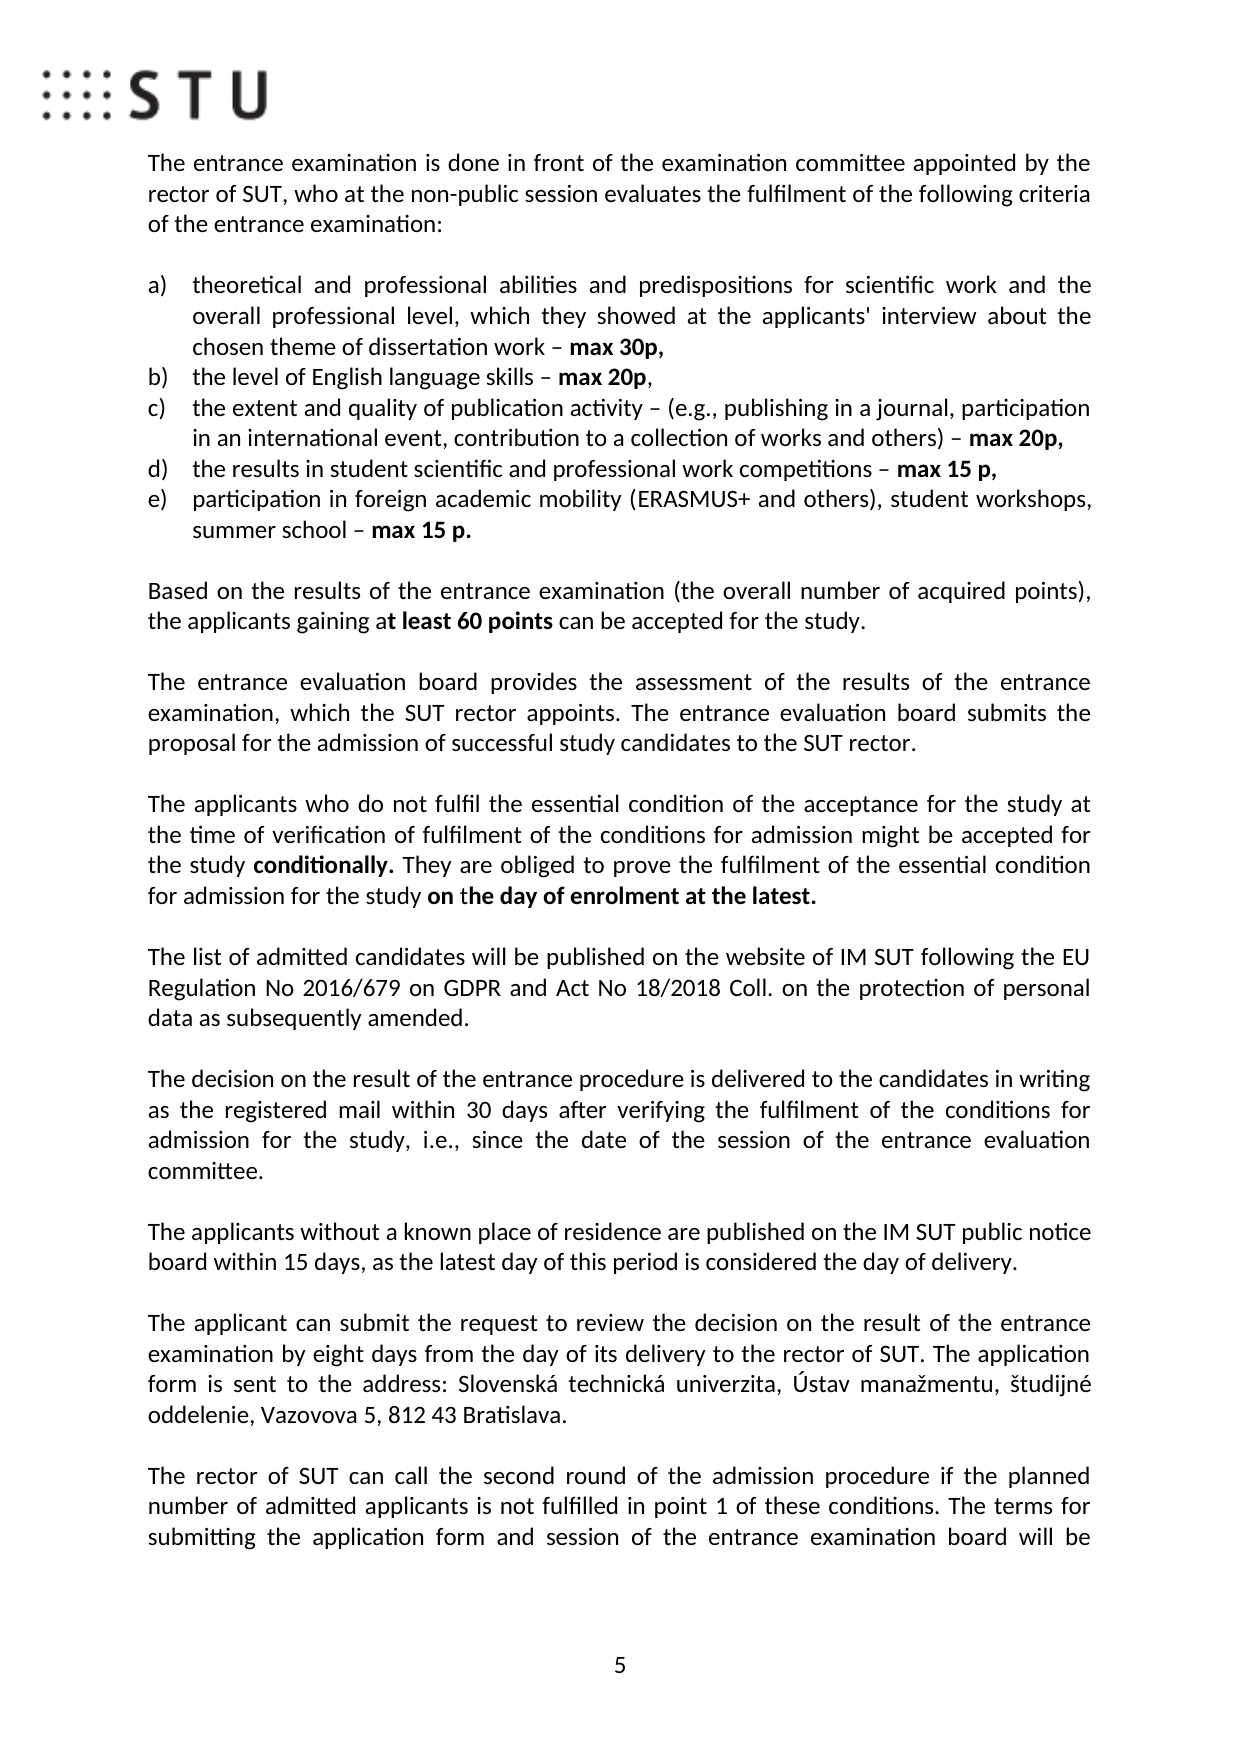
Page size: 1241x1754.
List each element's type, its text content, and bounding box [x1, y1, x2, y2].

text The applicants without a known place of residence are published on the IM SUT public notice board within 15 days, as the latest day of this period is considered the day of delivery. [148, 1216, 1093, 1277]
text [148, 1460, 1093, 1552]
list the results in student scientific and professional work competitions – max 15 p, [148, 453, 1093, 483]
text Based on the results of the entrance examination (the overall number of acquired points), the applicants gaining at least 60 points can be accepted for the study. [148, 575, 1093, 636]
text The applicants who do not fulfil the essential condition of the acceptance for the study at the time of verification of fulfilment of the conditions for admission might be accepted for the study conditionally. They are obliged to prove the fulfilment of the essential condition for admission for the study on the day of enrolment at the latest. [148, 788, 1093, 911]
list the level of English language skills – max 20p, [148, 361, 1093, 392]
text The decision on the result of the entrance procedure is delivered to the candidates in writing as the registered mail within 30 days after verifying the fulfilment of the conditions for admission for the study, i.e., since the date of the session of the entrance evaluation committee. [148, 1063, 1093, 1185]
text The entrance evaluation board provides the assessment of the results of the entrance examination, which the SUT rector appoints. The entrance evaluation board submits the proposal for the admission of successful study candidates to the SUT rector. [148, 666, 1093, 758]
text The list of admitted candidates will be published on the website of IM SUT following the EU Regulation No 2016/679 on GDPR and Act No 18/2018 Coll. on the protection of personal data as subsequently amended. [148, 941, 1093, 1033]
text The entrance examination is done in front of the examination committee appointed by the rector of SUT, who at the non-public session evaluates the fulfilment of the following criteria of the entrance examination: [148, 148, 1093, 239]
text The applicant can submit the request to review the decision on the result of the entrance examination by eight days from the day of its delivery to the rector of SUT. The application form is sent to the address: Slovenská technická univerzita, Ústav manažmentu, študijné oddelenie, Vazovova 5, 812 43 Bratislava. [148, 1307, 1093, 1429]
list theoretical and professional abilities and predispositions for scientific work and the overall professional level, which they showed at the applicants' interview about the chosen theme of dissertation work – max 30p, [148, 270, 1093, 361]
list participation in foreign academic mobility (ERASMUS+ and others), student workshops, summer school – max 15 p. [148, 483, 1093, 544]
list the extent and quality of publication activity – (e.g., publishing in a journal, participation in an international event, contribution to a collection of works and others) – max 20p, [148, 392, 1093, 453]
